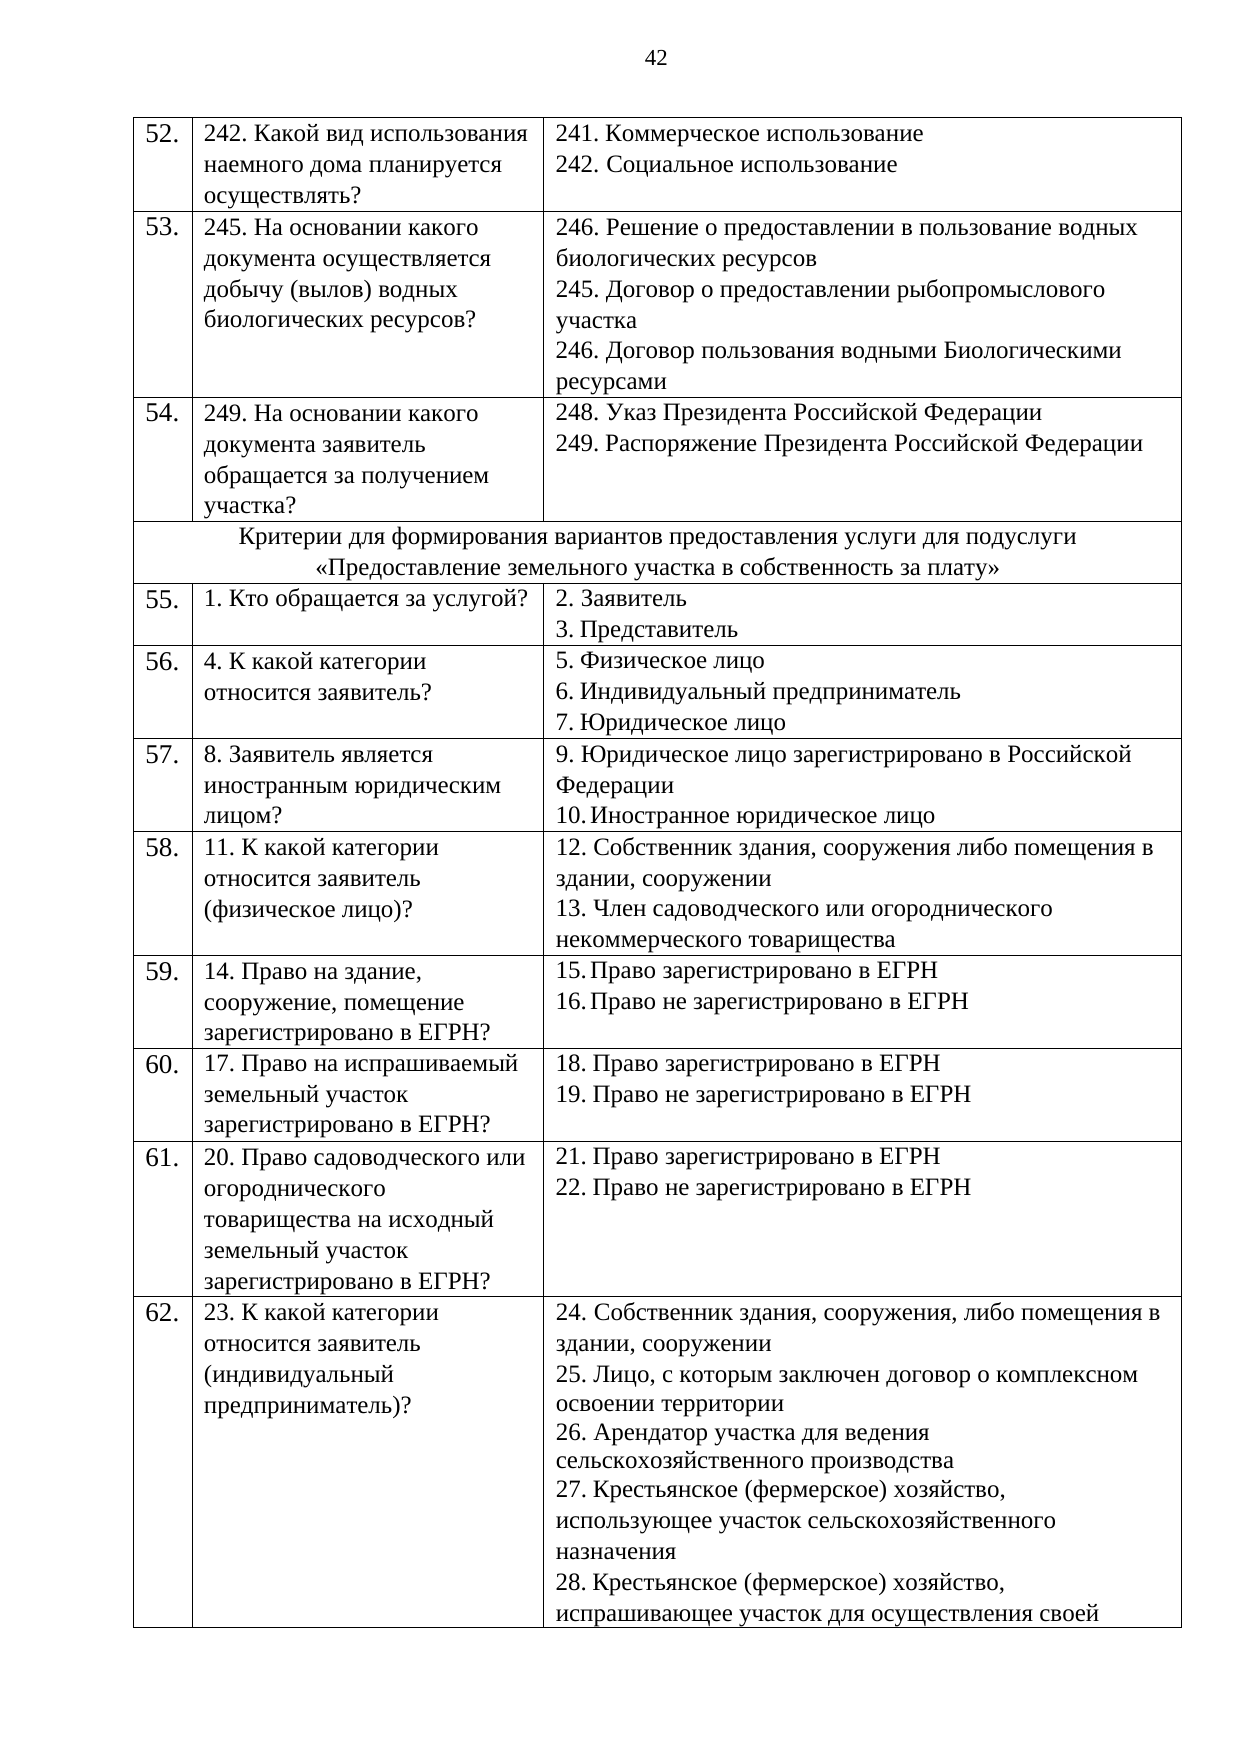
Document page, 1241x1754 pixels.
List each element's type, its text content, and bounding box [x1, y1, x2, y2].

table_cell Юридическое лицо зарегистрировано в Российской Федерации Иностранное юридическое лицо [544, 739, 1181, 831]
table_cell 57. [134, 739, 192, 831]
table_cell 54. [134, 398, 192, 521]
table_cell Собственник здания, сооружения, либо помещения в здании, сооружении Лицо, с которым заключен договор о комплексном освоении территории Арендатор участка для ведения сельскохозяйственного производства Крестьянское (фермерское) хозяйство, использующее участок сельскохозяйственного назначения Крестьянское (фермерское) хозяйство, испрашивающее участок для осуществления своей [544, 1297, 1181, 1627]
table_header 52. [134, 118, 192, 211]
table_cell 4. К какой категории относится заявитель? [193, 646, 543, 738]
table_cell 58. [134, 832, 192, 955]
table_cell Заявитель Представитель [544, 584, 1181, 645]
table_cell 59. [134, 956, 192, 1048]
table_cell 20. Право садоводческого или огороднического товарищества на исходный земельный участок зарегистрировано в ЕГРН? [193, 1142, 543, 1296]
table_cell 62. [134, 1297, 192, 1627]
table_cell 8. Заявитель является иностранным юридическим лицом? [193, 739, 543, 831]
table_cell 14. Право на здание, сооружение, помещение зарегистрировано в ЕГРН? [193, 956, 543, 1048]
table_cell Право зарегистрировано в ЕГРН Право не зарегистрировано в ЕГРН [544, 1142, 1181, 1296]
table_cell Право зарегистрировано в ЕГРН Право не зарегистрировано в ЕГРН [544, 1049, 1181, 1141]
table_header Коммерческое использование Социальное использование [544, 118, 1181, 211]
table_cell 249. На основании какого документа заявитель обращается за получением участка? [193, 398, 543, 521]
table_header 242. Какой вид использования наемного дома планируется осуществлять? [193, 118, 543, 211]
table_cell 61. [134, 1142, 192, 1296]
table_cell 11. К какой категории относится заявитель (физическое лицо)? [193, 832, 543, 955]
table_cell 55. [134, 584, 192, 645]
table_cell Право зарегистрировано в ЕГРН Право не зарегистрировано в ЕГРН [544, 956, 1181, 1048]
table_cell Собственник здания, сооружения либо помещения в здании, сооружении Член садоводческого или огороднического некоммерческого товарищества [544, 832, 1181, 955]
table_cell 23. К какой категории относится заявитель (индивидуальный предприниматель)? [193, 1297, 543, 1627]
table_cell Физическое лицо Индивидуальный предприниматель Юридическое лицо [544, 646, 1181, 738]
table_cell 56. [134, 646, 192, 738]
table_cell 1. Кто обращается за услугой? [193, 584, 543, 645]
table_cell Указ Президента Российской Федерации Распоряжение Президента Российской Федерации [544, 398, 1181, 521]
table_cell 246. Решение о предоставлении в пользование водных биологических ресурсов Договор о предоставлении рыбопромыслового участка Договор пользования водными Биологическими ресурсами [544, 212, 1181, 397]
table_cell Критерии для формирования вариантов предоставления услуги для подуслуги «Предоставление земельного участка в собственность за плату» [134, 522, 1181, 583]
table_cell 245. На основании какого документа осуществляется добычу (вылов) водных биологических ресурсов? [193, 212, 543, 397]
table_cell 60. [134, 1049, 192, 1141]
table_cell 53. [134, 212, 192, 397]
table_cell 17. Право на испрашиваемый земельный участок зарегистрировано в ЕГРН? [193, 1049, 543, 1141]
